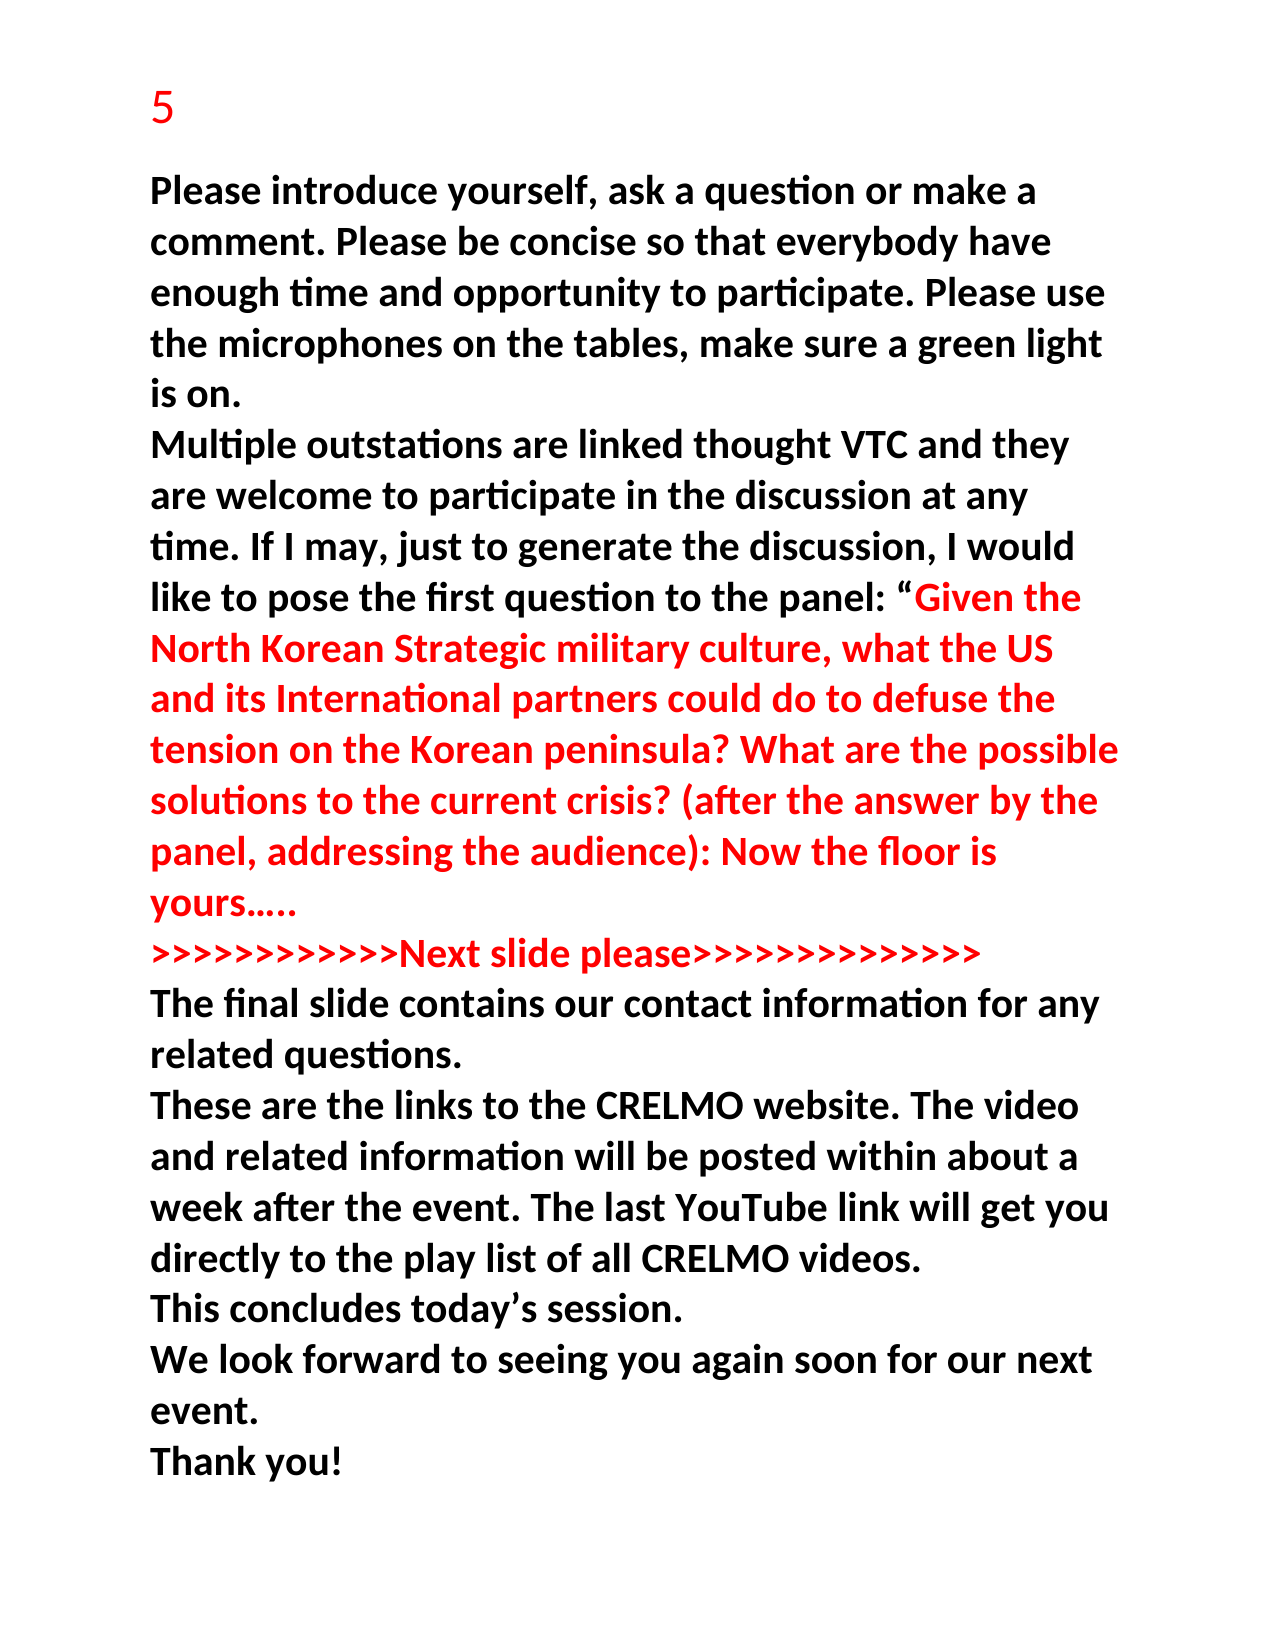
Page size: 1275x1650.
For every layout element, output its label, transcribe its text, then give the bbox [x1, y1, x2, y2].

text Please introduce yourself, ask a question or make a comment. Please be concise so that everybody have enough time and opportunity to participate. Please use the microphones on the tables, make sure a green light is on. [150, 164, 1125, 418]
text >>>>>>>>>>>>Next slide please>>>>>>>>>>>>>> [150, 927, 1125, 977]
text This concludes today’s session. [150, 1282, 1125, 1333]
text These are the links to the CRELMO website. The video and related information will be posted within about a week after the event. The last YouTube link will get you directly to the play list of all CRELMO videos. [150, 1079, 1125, 1282]
text Multiple outstations are linked thought VTC and they are welcome to participate in the discussion at any time. If I may, just to generate the discussion, I would like to pose the first question to the panel: “Given the North Korean Strategic military culture, what the US and its International partners could do to defuse the tension on the Korean peninsula? What are the possible solutions to the current crisis? (after the answer by the panel, addressing the audience): Now the floor is yours….. [150, 418, 1125, 927]
text The final slide contains our contact information for any related questions. [150, 977, 1125, 1079]
text We look forward to seeing you again soon for our next event. [150, 1333, 1125, 1435]
text Thank you! [150, 1435, 1125, 1486]
